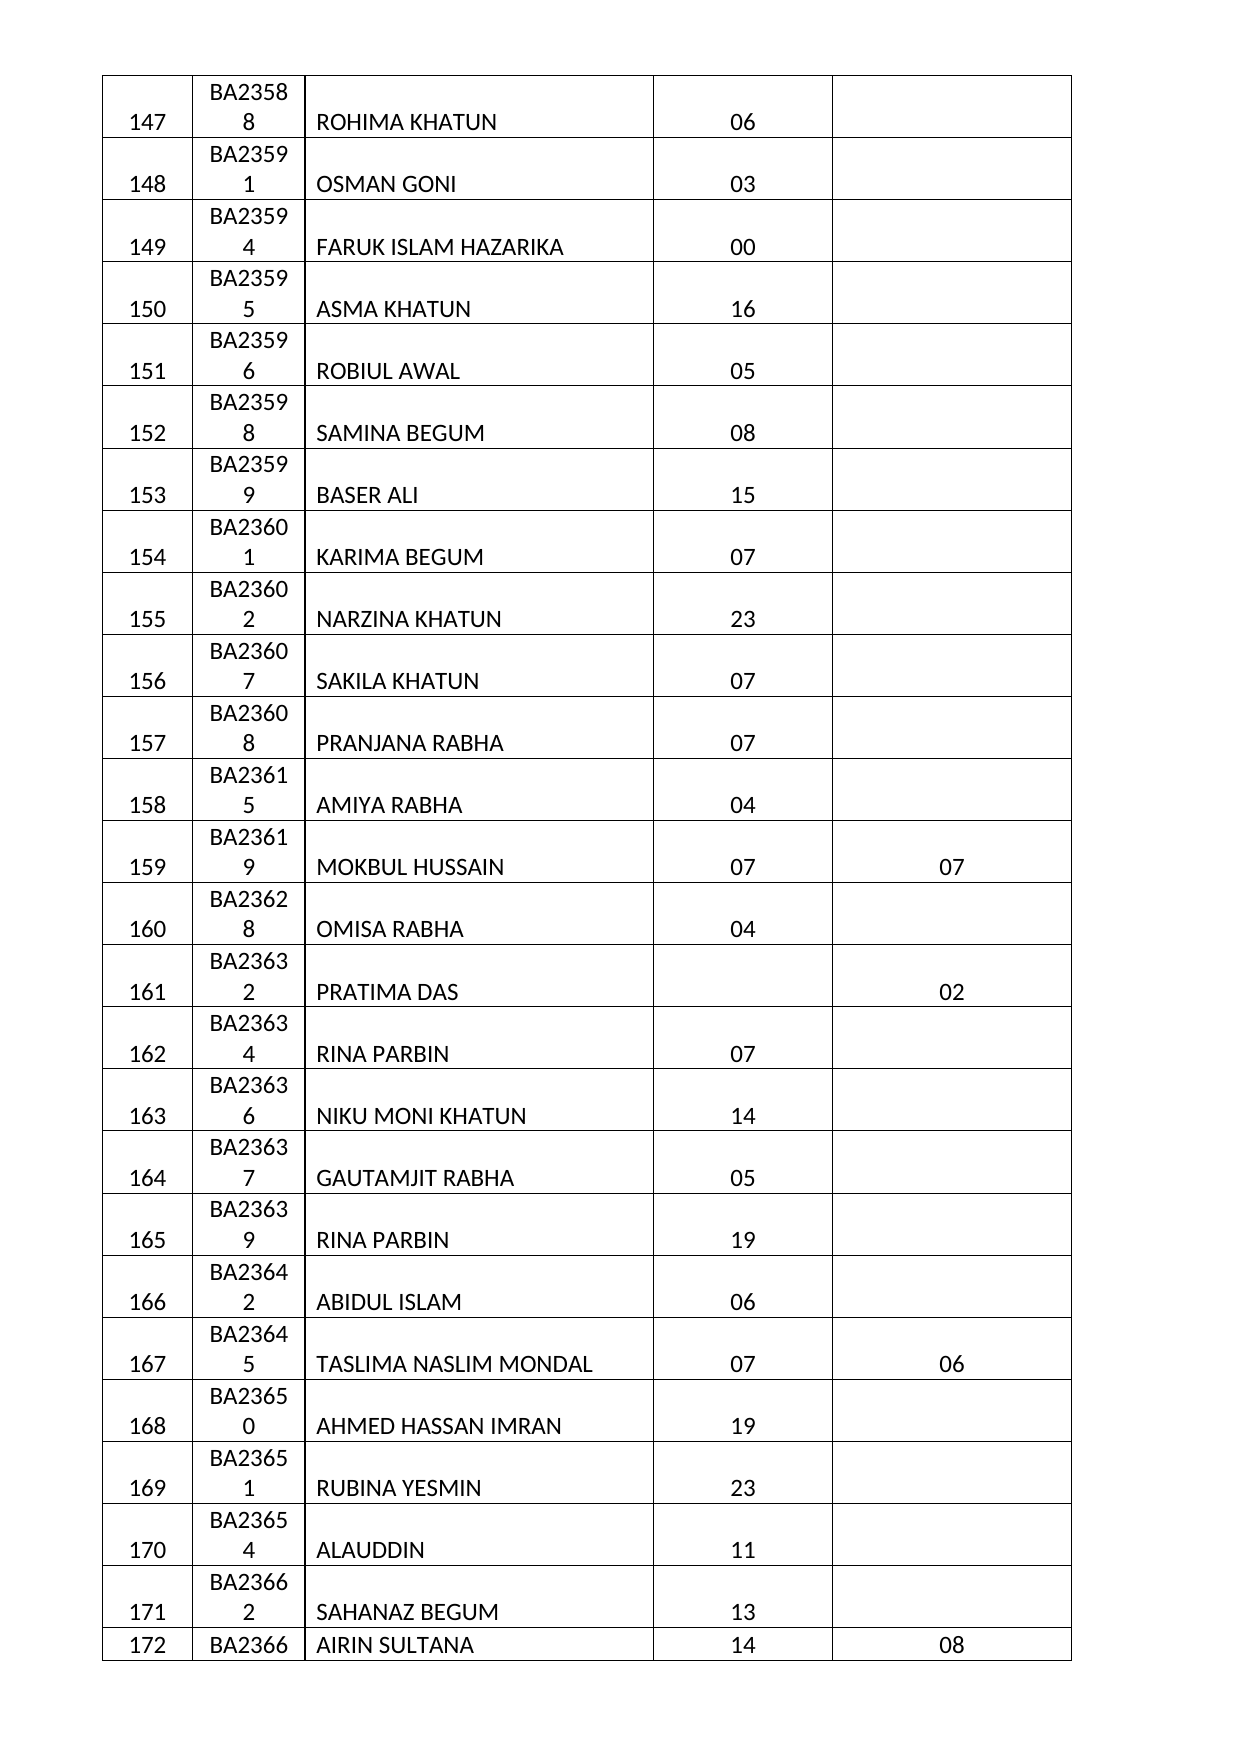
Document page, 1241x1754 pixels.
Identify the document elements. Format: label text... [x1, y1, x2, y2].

table_cell [833, 883, 1071, 944]
table_cell [833, 1256, 1071, 1317]
table_cell 08 [833, 1628, 1071, 1660]
table_cell BA23594 [193, 200, 304, 261]
table_cell 166 [103, 1256, 192, 1317]
table_cell 154 [103, 511, 192, 572]
table_cell [833, 324, 1071, 385]
table_cell 07 [654, 1318, 832, 1379]
table_cell BA23650 [193, 1380, 304, 1441]
table_cell FARUK ISLAM HAZARIKA [306, 200, 653, 261]
table_cell [833, 138, 1071, 199]
table_cell 13 [654, 1566, 832, 1627]
table_cell RUBINA YESMIN [306, 1442, 653, 1503]
table_cell 147 [103, 76, 192, 137]
table_cell 170 [103, 1504, 192, 1565]
table_cell [833, 573, 1071, 634]
table_cell 157 [103, 697, 192, 758]
table_cell BA23599 [193, 449, 304, 509]
table_cell 14 [654, 1069, 832, 1130]
table_cell 15 [654, 449, 832, 509]
table_cell [833, 1069, 1071, 1130]
table_cell [833, 697, 1071, 758]
table_cell 07 [654, 1007, 832, 1068]
table_cell BASER ALI [306, 449, 653, 509]
table_cell BA23596 [193, 324, 304, 385]
table_cell 167 [103, 1318, 192, 1379]
table_cell BA23601 [193, 511, 304, 572]
table_cell BA23598 [193, 386, 304, 447]
table_cell PRATIMA DAS [306, 945, 653, 1006]
table_cell 07 [833, 821, 1071, 882]
table_cell 00 [654, 200, 832, 261]
table_cell 162 [103, 1007, 192, 1068]
table_cell 163 [103, 1069, 192, 1130]
table_cell BA23619 [193, 821, 304, 882]
table_cell AHMED HASSAN IMRAN [306, 1380, 653, 1441]
table_cell [833, 200, 1071, 261]
table_cell 06 [654, 1256, 832, 1317]
table_cell BA23595 [193, 262, 304, 323]
table_cell 151 [103, 324, 192, 385]
table_cell 152 [103, 386, 192, 447]
table_cell RINA PARBIN [306, 1194, 653, 1254]
table_cell NIKU MONI KHATUN [306, 1069, 653, 1130]
table_cell [833, 511, 1071, 572]
table_cell 149 [103, 200, 192, 261]
table_cell [833, 386, 1071, 447]
table_cell ROBIUL AWAL [306, 324, 653, 385]
table_cell OSMAN GONI [306, 138, 653, 199]
table_cell SAMINA BEGUM [306, 386, 653, 447]
table_cell BA23639 [193, 1194, 304, 1254]
table_cell ROHIMA KHATUN [306, 76, 653, 137]
table_cell [833, 1566, 1071, 1627]
table_cell ALAUDDIN [306, 1504, 653, 1565]
table_cell BA23628 [193, 883, 304, 944]
table_cell [833, 1007, 1071, 1068]
table_cell 04 [654, 759, 832, 820]
table_cell MOKBUL HUSSAIN [306, 821, 653, 882]
table_cell [833, 1131, 1071, 1192]
table_cell BA23642 [193, 1256, 304, 1317]
table_cell 160 [103, 883, 192, 944]
table_cell [833, 1504, 1071, 1565]
table_cell 04 [654, 883, 832, 944]
table_cell OMISA RABHA [306, 883, 653, 944]
table_cell 02 [833, 945, 1071, 1006]
table_cell BA23654 [193, 1504, 304, 1565]
table_cell 171 [103, 1566, 192, 1627]
table_cell SAHANAZ BEGUM [306, 1566, 653, 1627]
table_cell BA23608 [193, 697, 304, 758]
table_cell [833, 1442, 1071, 1503]
table_cell KARIMA BEGUM [306, 511, 653, 572]
table_cell 165 [103, 1194, 192, 1254]
table_cell 158 [103, 759, 192, 820]
table_cell [833, 262, 1071, 323]
table_cell 172 [103, 1628, 192, 1660]
table_cell 161 [103, 945, 192, 1006]
table_cell 164 [103, 1131, 192, 1192]
table_cell 05 [654, 1131, 832, 1192]
table_cell AIRIN SULTANA [306, 1628, 653, 1660]
table_cell BA23662 [193, 1566, 304, 1627]
table_cell 06 [833, 1318, 1071, 1379]
table_cell NARZINA KHATUN [306, 573, 653, 634]
table_cell BA23636 [193, 1069, 304, 1130]
table_cell 03 [654, 138, 832, 199]
table_cell BA23667 [193, 1628, 304, 1660]
table_cell AMIYA RABHA [306, 759, 653, 820]
table_cell [833, 1380, 1071, 1441]
table_cell SAKILA KHATUN [306, 635, 653, 696]
table_cell 156 [103, 635, 192, 696]
table_cell 07 [654, 511, 832, 572]
table_cell [833, 1194, 1071, 1254]
table_cell ASMA KHATUN [306, 262, 653, 323]
table_cell 19 [654, 1194, 832, 1254]
table_cell PRANJANA RABHA [306, 697, 653, 758]
table_cell 05 [654, 324, 832, 385]
table_cell 08 [654, 386, 832, 447]
table_cell BA23632 [193, 945, 304, 1006]
table_cell 148 [103, 138, 192, 199]
table_cell 159 [103, 821, 192, 882]
table_cell 168 [103, 1380, 192, 1441]
table_cell 155 [103, 573, 192, 634]
table_cell [833, 76, 1071, 137]
table_cell BA23645 [193, 1318, 304, 1379]
table_cell 07 [654, 697, 832, 758]
table_cell RINA PARBIN [306, 1007, 653, 1068]
table_cell [833, 449, 1071, 509]
table_cell ABIDUL ISLAM [306, 1256, 653, 1317]
table_cell [654, 945, 832, 1006]
table_cell 07 [654, 821, 832, 882]
table_cell 14 [654, 1628, 832, 1660]
table_cell 150 [103, 262, 192, 323]
table_cell BA23591 [193, 138, 304, 199]
table_cell 23 [654, 573, 832, 634]
table_cell 23 [654, 1442, 832, 1503]
table_cell BA23651 [193, 1442, 304, 1503]
table_cell BA23607 [193, 635, 304, 696]
table_cell 06 [654, 76, 832, 137]
table_cell BA23602 [193, 573, 304, 634]
table_cell GAUTAMJIT RABHA [306, 1131, 653, 1192]
table_cell BA23615 [193, 759, 304, 820]
table_cell 169 [103, 1442, 192, 1503]
table_cell TASLIMA NASLIM MONDAL [306, 1318, 653, 1379]
table_cell BA23634 [193, 1007, 304, 1068]
table_cell 19 [654, 1380, 832, 1441]
table_cell 16 [654, 262, 832, 323]
table_cell BA23588 [193, 76, 304, 137]
table_cell [833, 635, 1071, 696]
table_cell BA23637 [193, 1131, 304, 1192]
table_cell 11 [654, 1504, 832, 1565]
table_cell 153 [103, 449, 192, 509]
table_cell [833, 759, 1071, 820]
table_cell 07 [654, 635, 832, 696]
